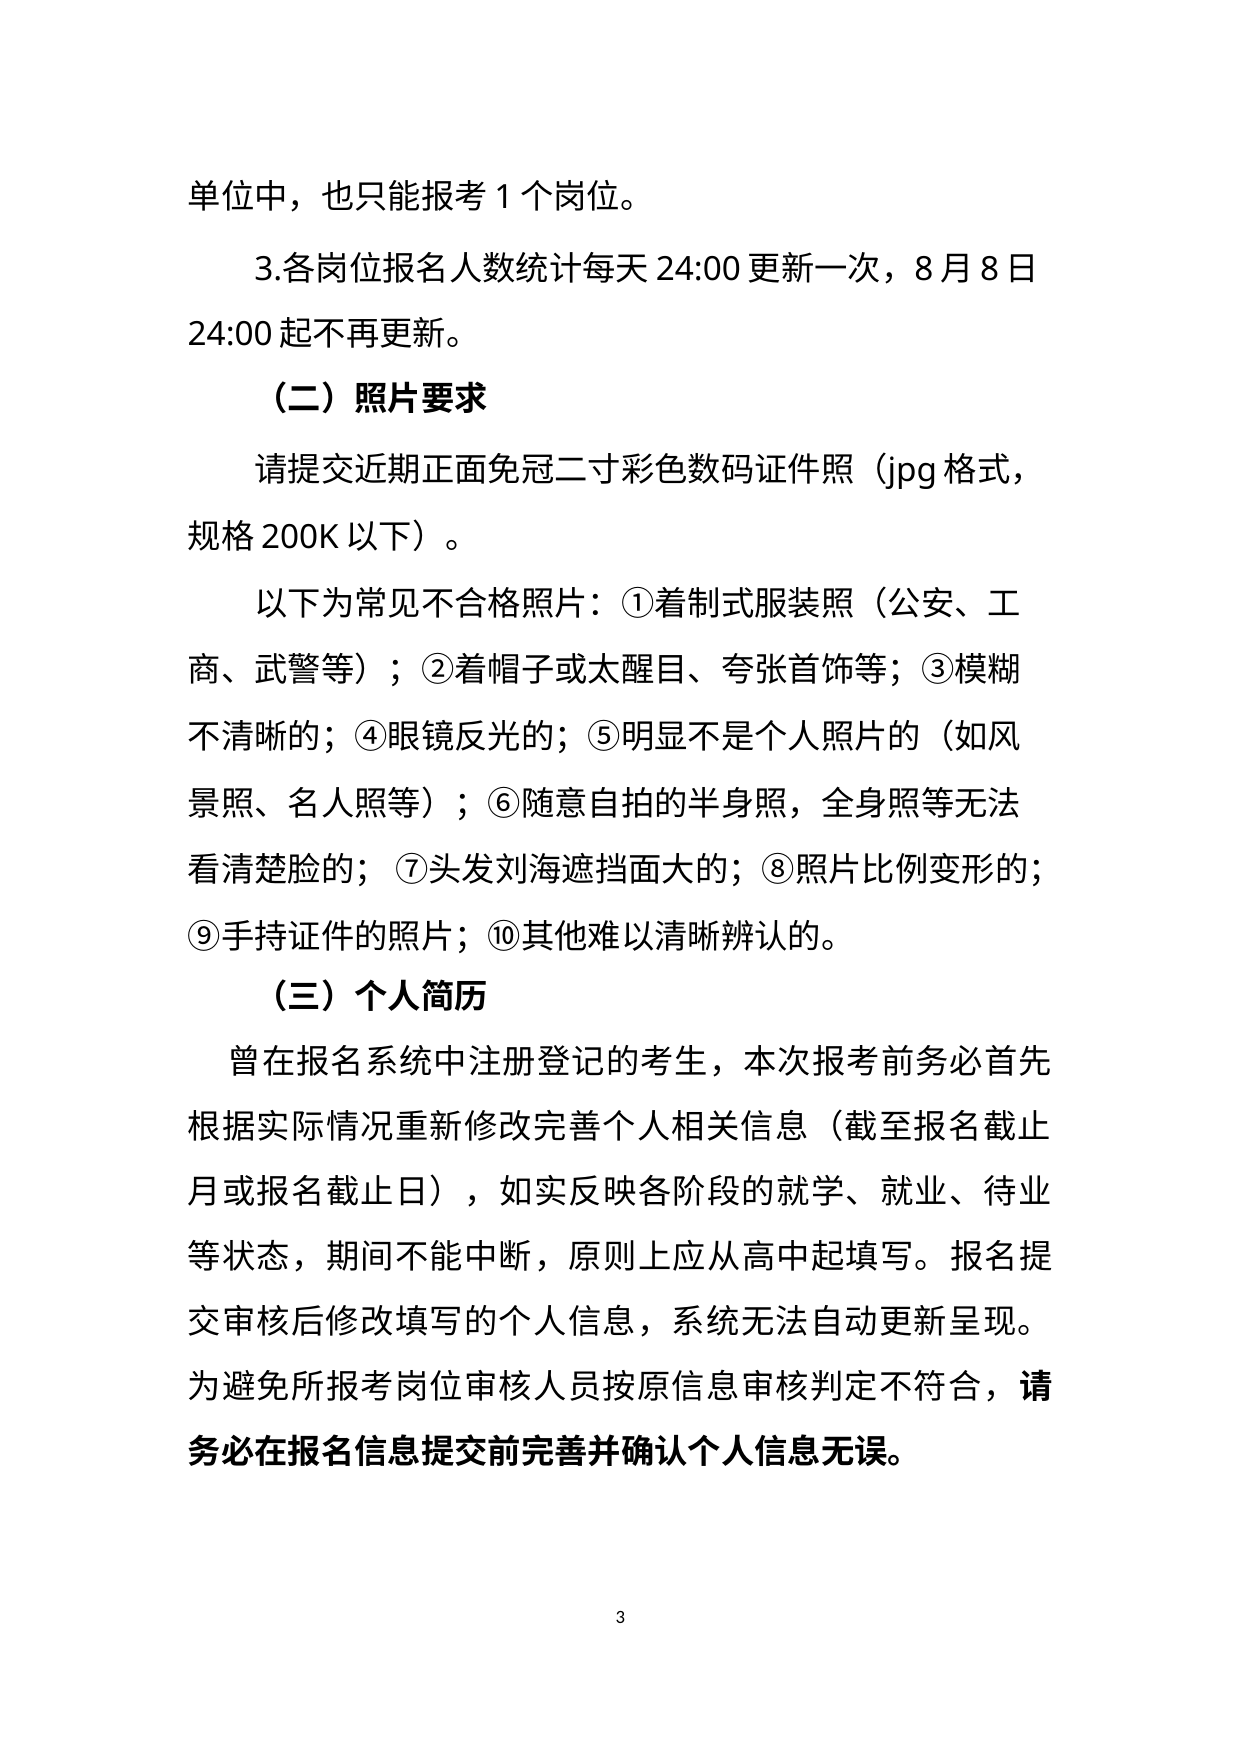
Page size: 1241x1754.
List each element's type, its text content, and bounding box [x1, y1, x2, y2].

list 曾在报名系统中注册登记的考生，本次报考前务必首先根据实际情况重新修改完善个人相关信息（截至报名截止月或报名截止日），如实反映各阶段的就学、就业、待业等状态，期间不能中断，原则上应从高中起填写。报名提交审核后修改填写的个人信息，系统无法自动更新呈现。为避免所报考岗位审核人员按原信息审核判定不符合，请务必在报名信息提交前完善并确认个人信息无误。 [187, 1027, 1053, 1482]
text （二）照片要求 [187, 363, 1053, 428]
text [187, 162, 1053, 227]
text 以下为常见不合格照片：①着制式服装照（公安、工商、武警等）；②着帽子或太醒目、夸张首饰等；③模糊不清晰的；④眼镜反光的；⑤明显不是个人照片的（如风景照、名人照等）；⑥随意自拍的半身照，全身照等无法看清楚脸的； ⑦头发刘海遮挡面大的；⑧照片比例变形的；⑨手持证件的照片；⑩其他难以清晰辨认的。 [187, 562, 1053, 962]
list 个人简历 [187, 962, 1053, 1027]
text 3.各岗位报名人数统计每天24:00更新一次，8月8日24:00起不再更新。 [187, 233, 1053, 363]
text 请提交近期正面免冠二寸彩色数码证件照（jpg格式，规格200K以下）。 [187, 428, 1053, 562]
